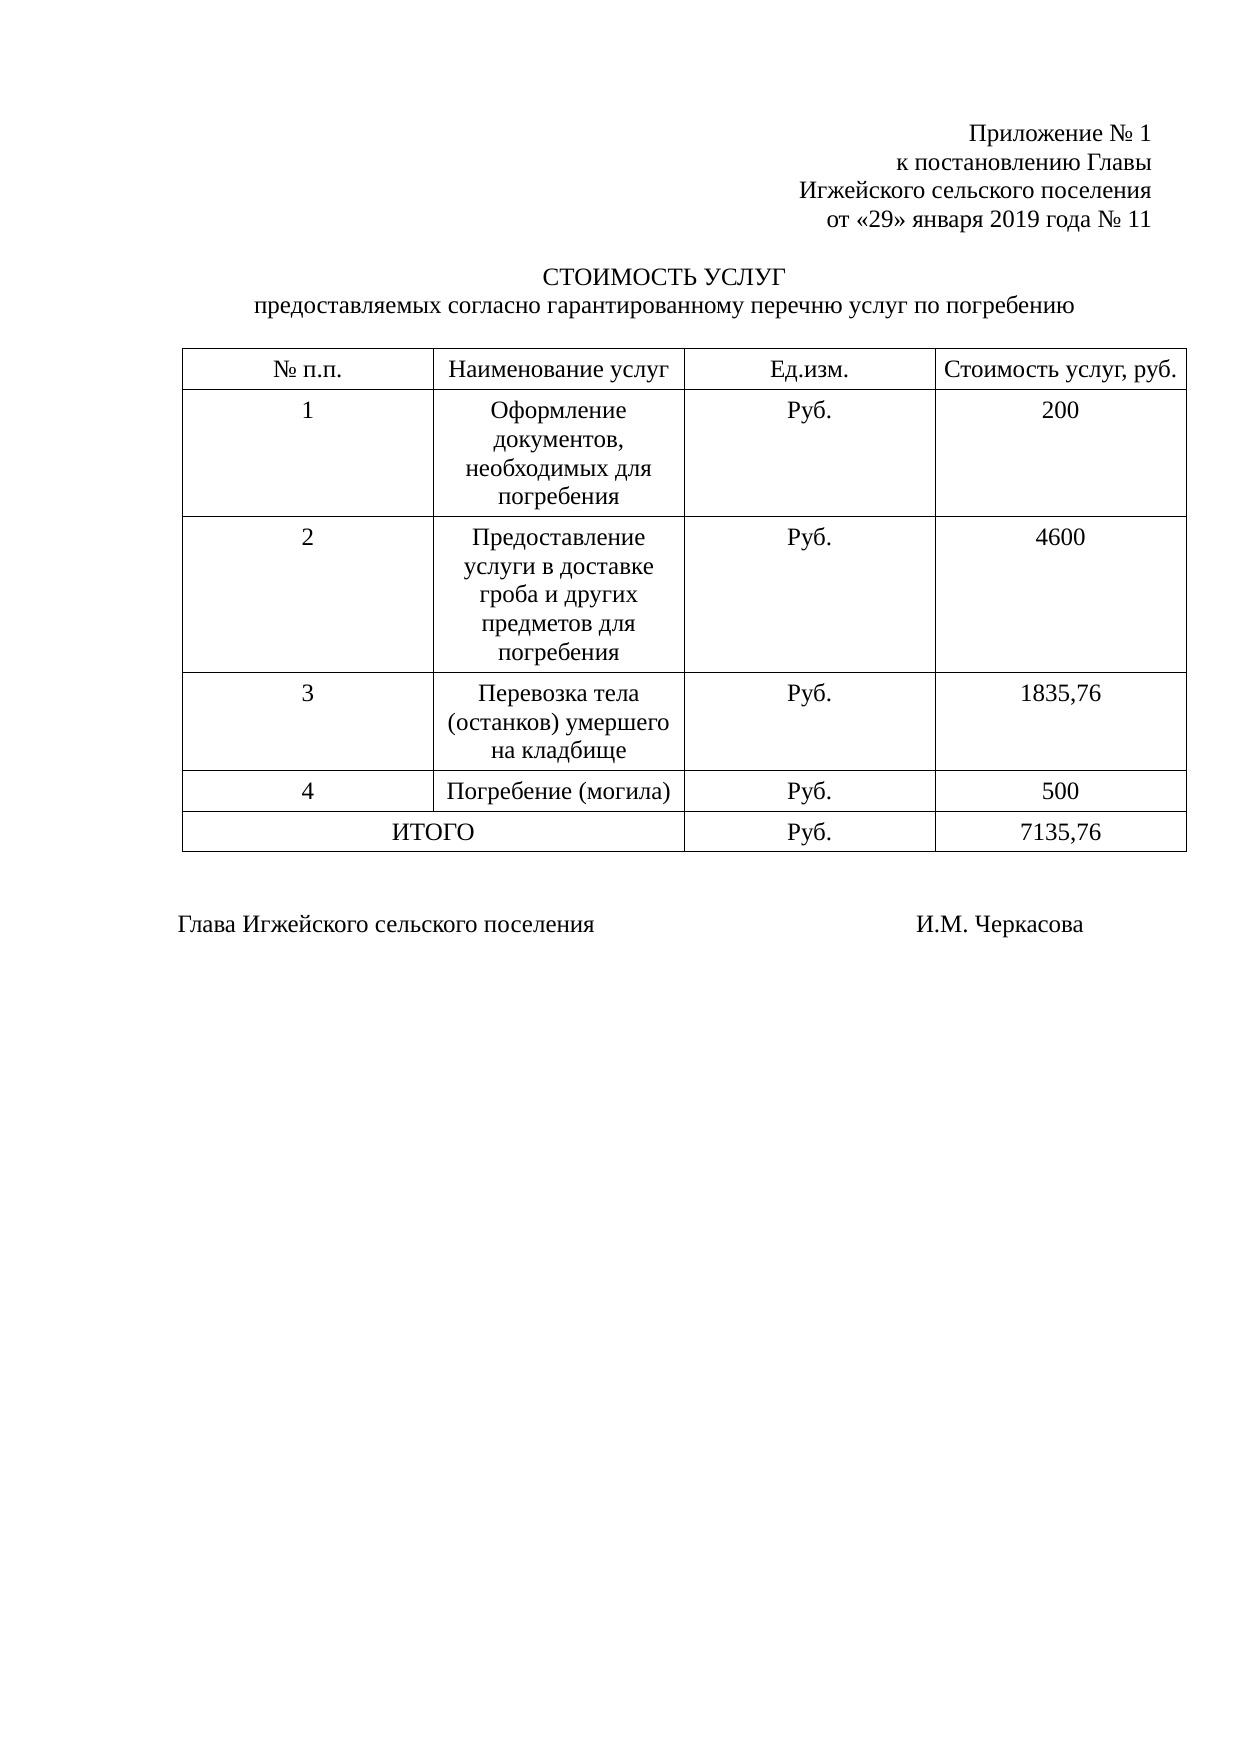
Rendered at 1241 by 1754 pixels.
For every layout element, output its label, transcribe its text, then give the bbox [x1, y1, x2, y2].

table_cell 1 [183, 390, 433, 516]
table_cell Предоставление услуги в доставке гроба и других предметов для погребения [434, 517, 684, 672]
table_cell 500 [936, 771, 1186, 811]
table_cell Руб. [685, 390, 935, 516]
table_cell 4 [183, 771, 433, 811]
table_header № п.п. [183, 349, 433, 389]
table_header Стоимость услуг, руб. [936, 349, 1186, 389]
table_cell Руб. [685, 673, 935, 770]
text Приложение № 1 [177, 118, 1152, 147]
text предоставляемых согласно гарантированному перечню услуг по погребению [177, 291, 1152, 319]
table_cell 3 [183, 673, 433, 770]
table_cell Руб. [685, 771, 935, 811]
table_cell Перевозка тела (останков) умершего на кладбище [434, 673, 684, 770]
table_cell Оформление документов, необходимых для погребения [434, 390, 684, 516]
table_cell ИТОГО [183, 812, 684, 851]
table_cell 7135,76 [936, 812, 1186, 851]
table_cell 2 [183, 517, 433, 672]
table_cell 4600 [936, 517, 1186, 672]
text от «29» января 2019 года № 11 [177, 204, 1152, 233]
text к постановлению Главы [177, 147, 1152, 176]
table_cell 1835,76 [936, 673, 1186, 770]
text Глава Игжейского сельского поселения И.М. Черкасова [177, 909, 1152, 938]
table_cell 200 [936, 390, 1186, 516]
table_cell Руб. [685, 517, 935, 672]
table_cell Погребение (могила) [434, 771, 684, 811]
text Игжейского сельского поселения [177, 176, 1152, 204]
text СТОИМОСТЬ УСЛУГ [177, 262, 1152, 291]
table_header Наименование услуг [434, 349, 684, 389]
table_cell Руб. [685, 812, 935, 851]
table_header Ед.изм. [685, 349, 935, 389]
